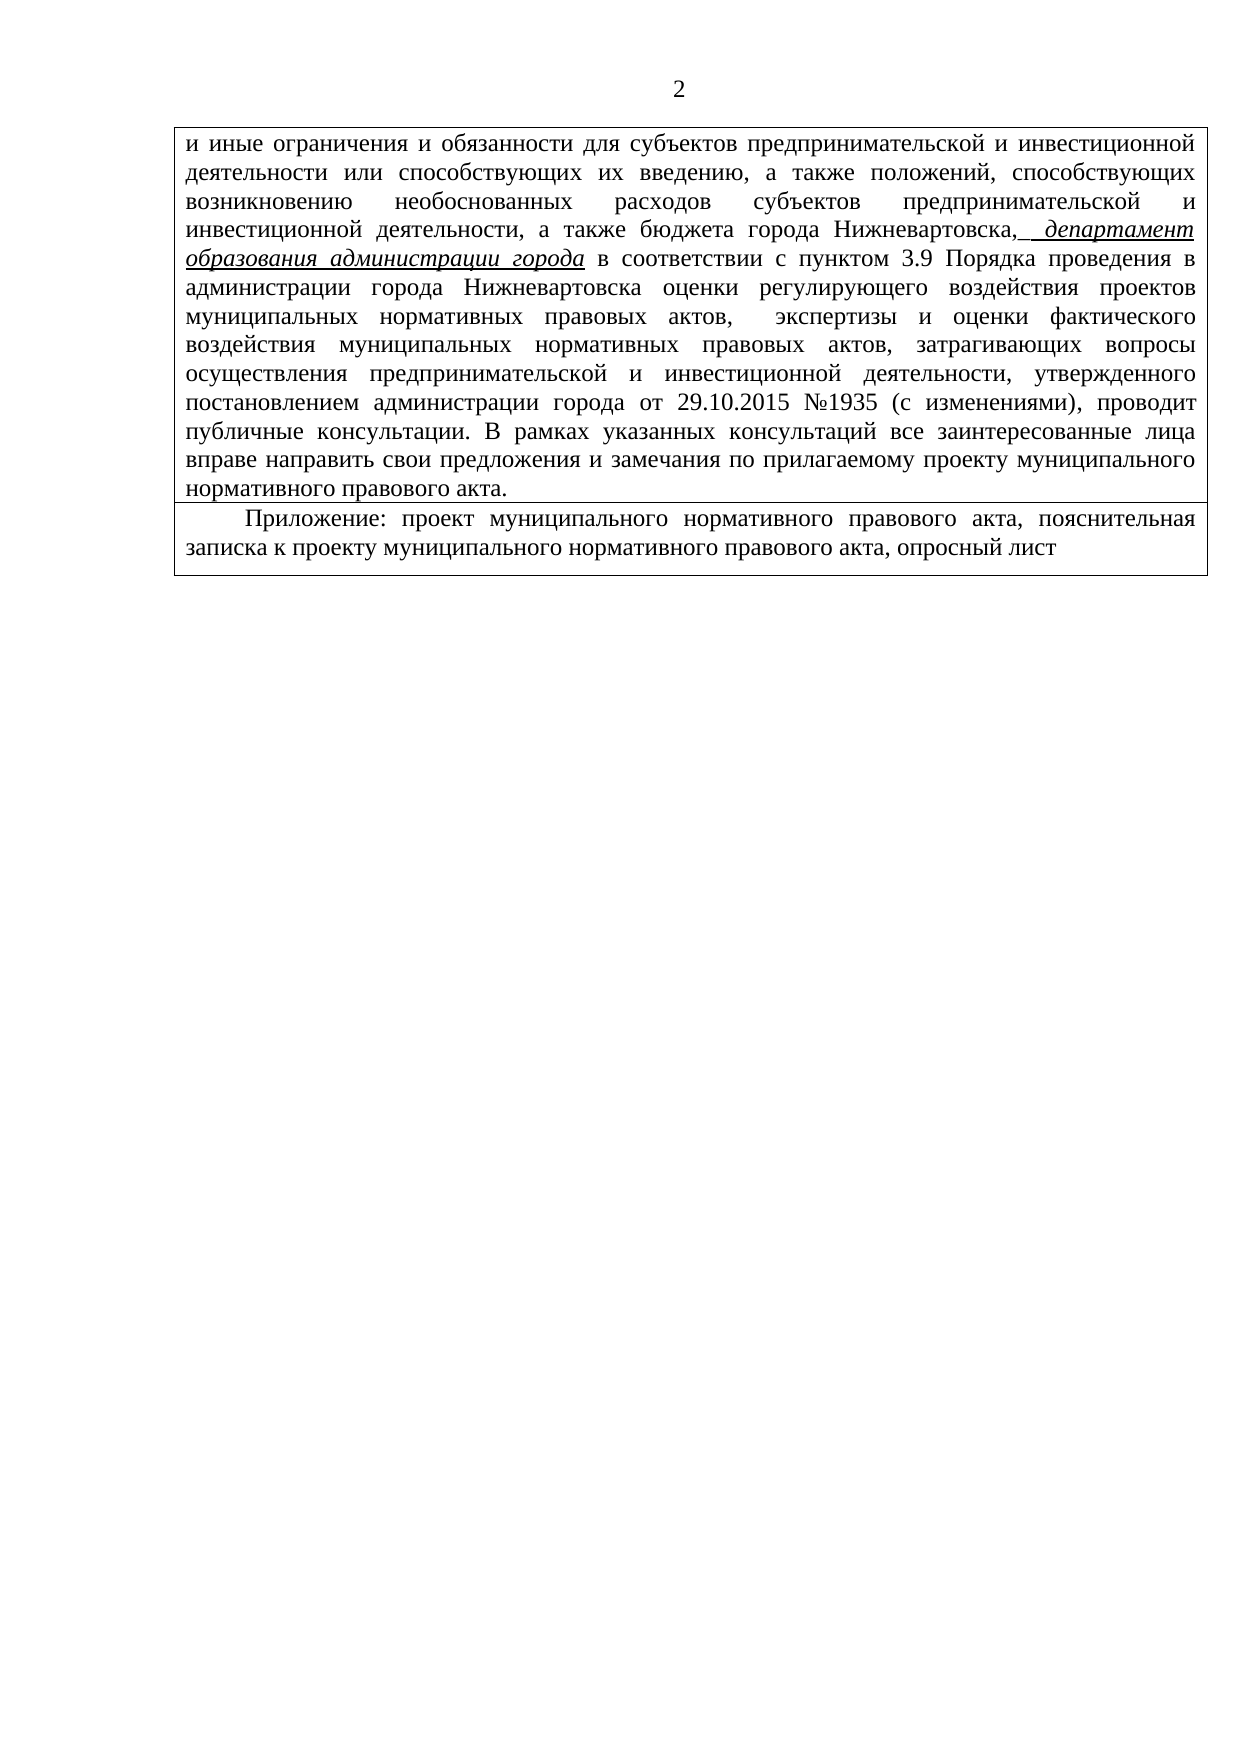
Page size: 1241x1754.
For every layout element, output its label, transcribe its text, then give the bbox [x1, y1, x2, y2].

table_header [175, 128, 1207, 502]
table_cell Приложение: проект муниципального нормативного правового акта, пояснительная записка к проекту муниципального нормативного правового акта, опросный лист [175, 503, 1207, 575]
